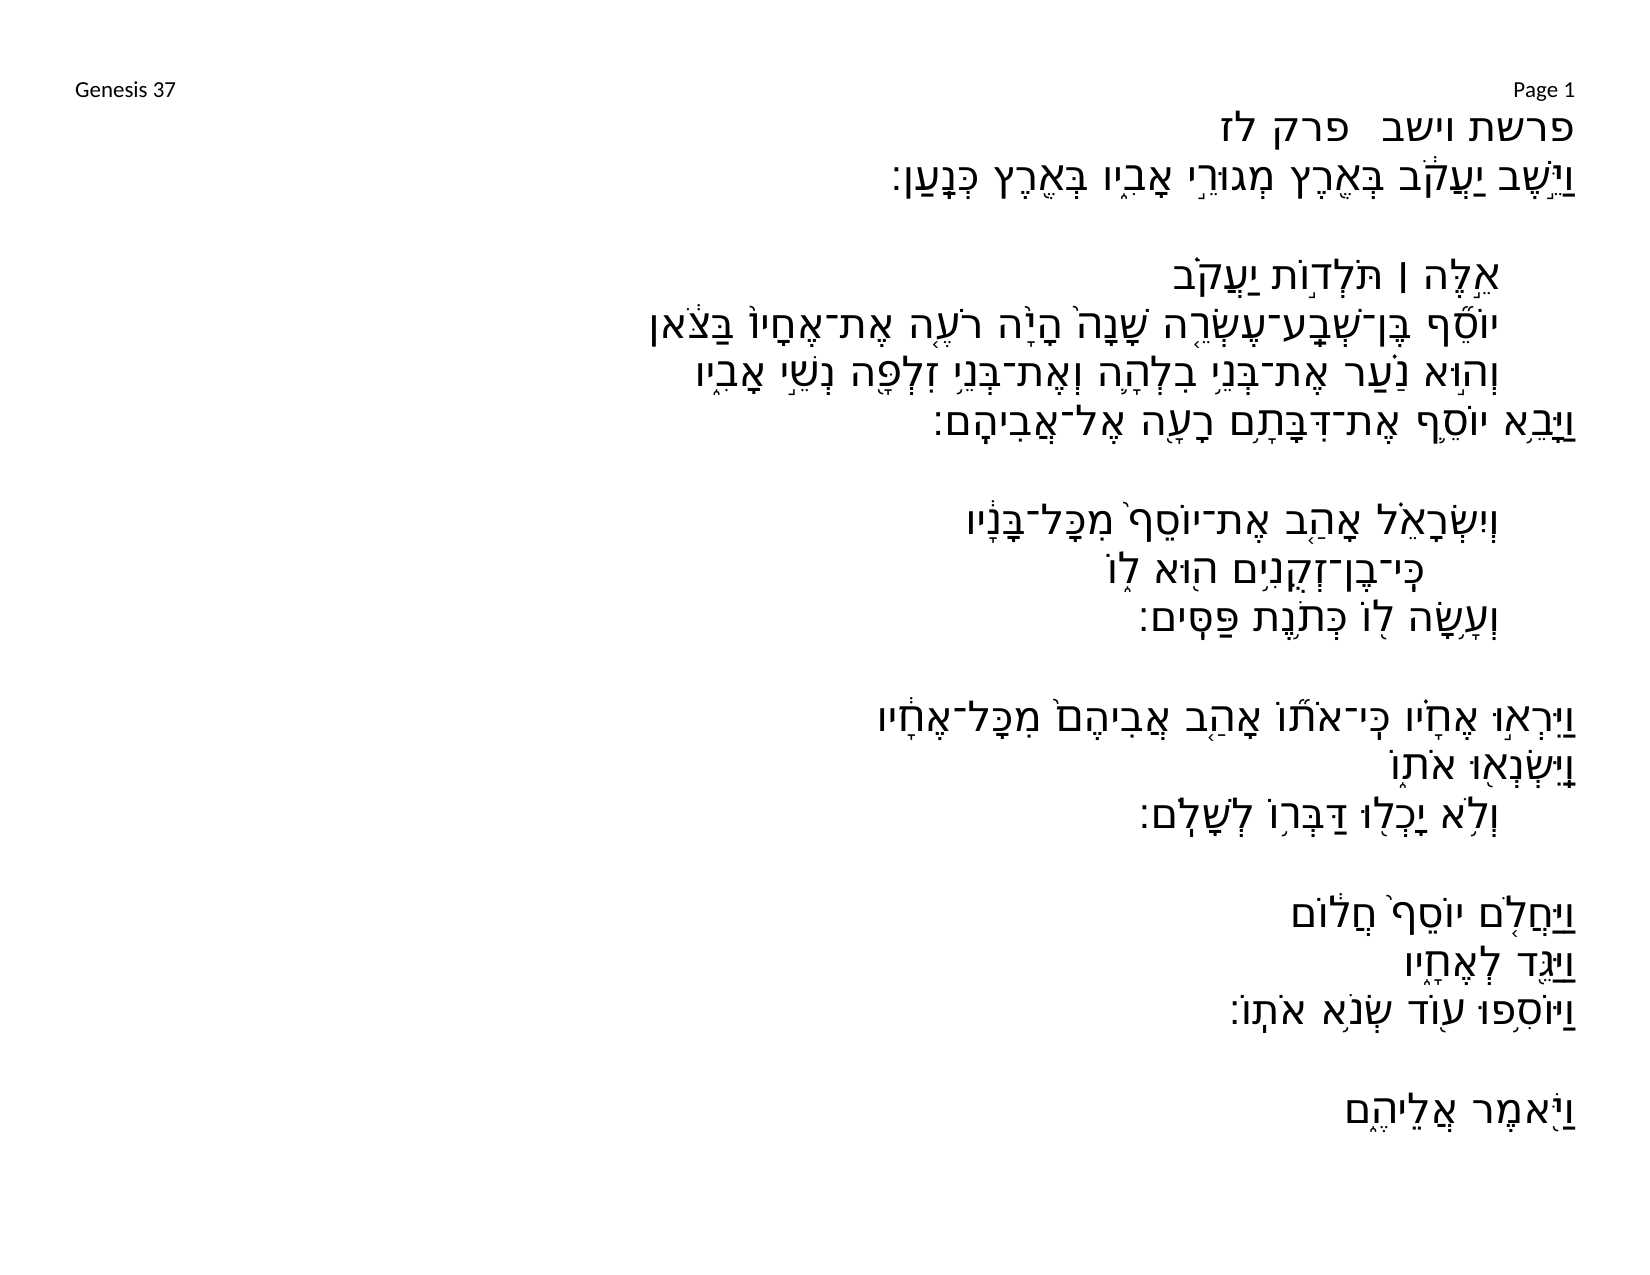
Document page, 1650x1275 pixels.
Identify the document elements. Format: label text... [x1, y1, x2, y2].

text וַיַּגֵּ֖ד לְאֶחָ֑יו [75, 937, 1575, 986]
text וַיִּרְא֣וּ אֶחָ֗יו כִּֽי־אֹת֞וֹ אָהַ֤ב אֲבִיהֶם֙ מִכָּל־אֶחָ֔יו [75, 692, 1575, 741]
text וְעָ֥שָׂה ל֖וֹ כְּתֹ֥נֶת פַּסִּֽים׃ [75, 593, 1575, 642]
text וַיֹּ֖אמֶר אֲלֵיהֶ֑ם [75, 1085, 1575, 1134]
text אֵ֣לֶּה ׀ תֹּלְד֣וֹת יַעֲקֹ֗ב [75, 251, 1575, 299]
text יוֹסֵ֞ף בֶּן־שְׁבַֽע־עֶשְׂרֵ֤ה שָׁנָה֙ הָיָ֨ה רֹעֶ֤ה אֶת־אֶחָיו֙ בַּצֹּ֔אן [75, 299, 1575, 348]
text וַיּוֹסִ֥פוּ ע֖וֹד שְׂנֹ֥א אֹתֽוֹ׃ [75, 986, 1575, 1034]
text וַיָּבֵ֥א יוֹסֵ֛ף אֶת־דִּבָּתָ֥ם רָעָ֖ה אֶל־אֲבִיהֶֽם׃ [75, 397, 1575, 445]
text פרשת וישב פרק לז [75, 103, 1575, 152]
text וְלֹ֥א יָכְל֖וּ דַּבְּר֥וֹ לְשָׁלֹֽם׃ [75, 789, 1575, 838]
text וְה֣וּא נַ֗עַר אֶת־בְּנֵ֥י בִלְהָ֛ה וְאֶת־בְּנֵ֥י זִלְפָּ֖ה נְשֵׁ֣י אָבִ֑יו [75, 348, 1575, 397]
text וְיִשְׂרָאֵ֗ל אָהַ֤ב אֶת־יוֹסֵף֙ מִכָּל־בָּנָ֔יו [75, 496, 1575, 544]
text כִּֽי־בֶן־זְקֻנִ֥ים ה֖וּא ל֑וֹ [75, 544, 1575, 593]
text וַֽיִּשְׂנְא֖וּ אֹת֑וֹ [75, 741, 1575, 789]
text וַיֵּ֣שֶׁב יַעֲקֹ֔ב בְּאֶ֖רֶץ מְגוּרֵ֣י אָבִ֑יו בְּאֶ֖רֶץ כְּנָֽעַן׃ [75, 152, 1575, 200]
text וַיַּחֲלֹ֤ם יוֹסֵף֙ חֲל֔וֹם [75, 889, 1575, 937]
